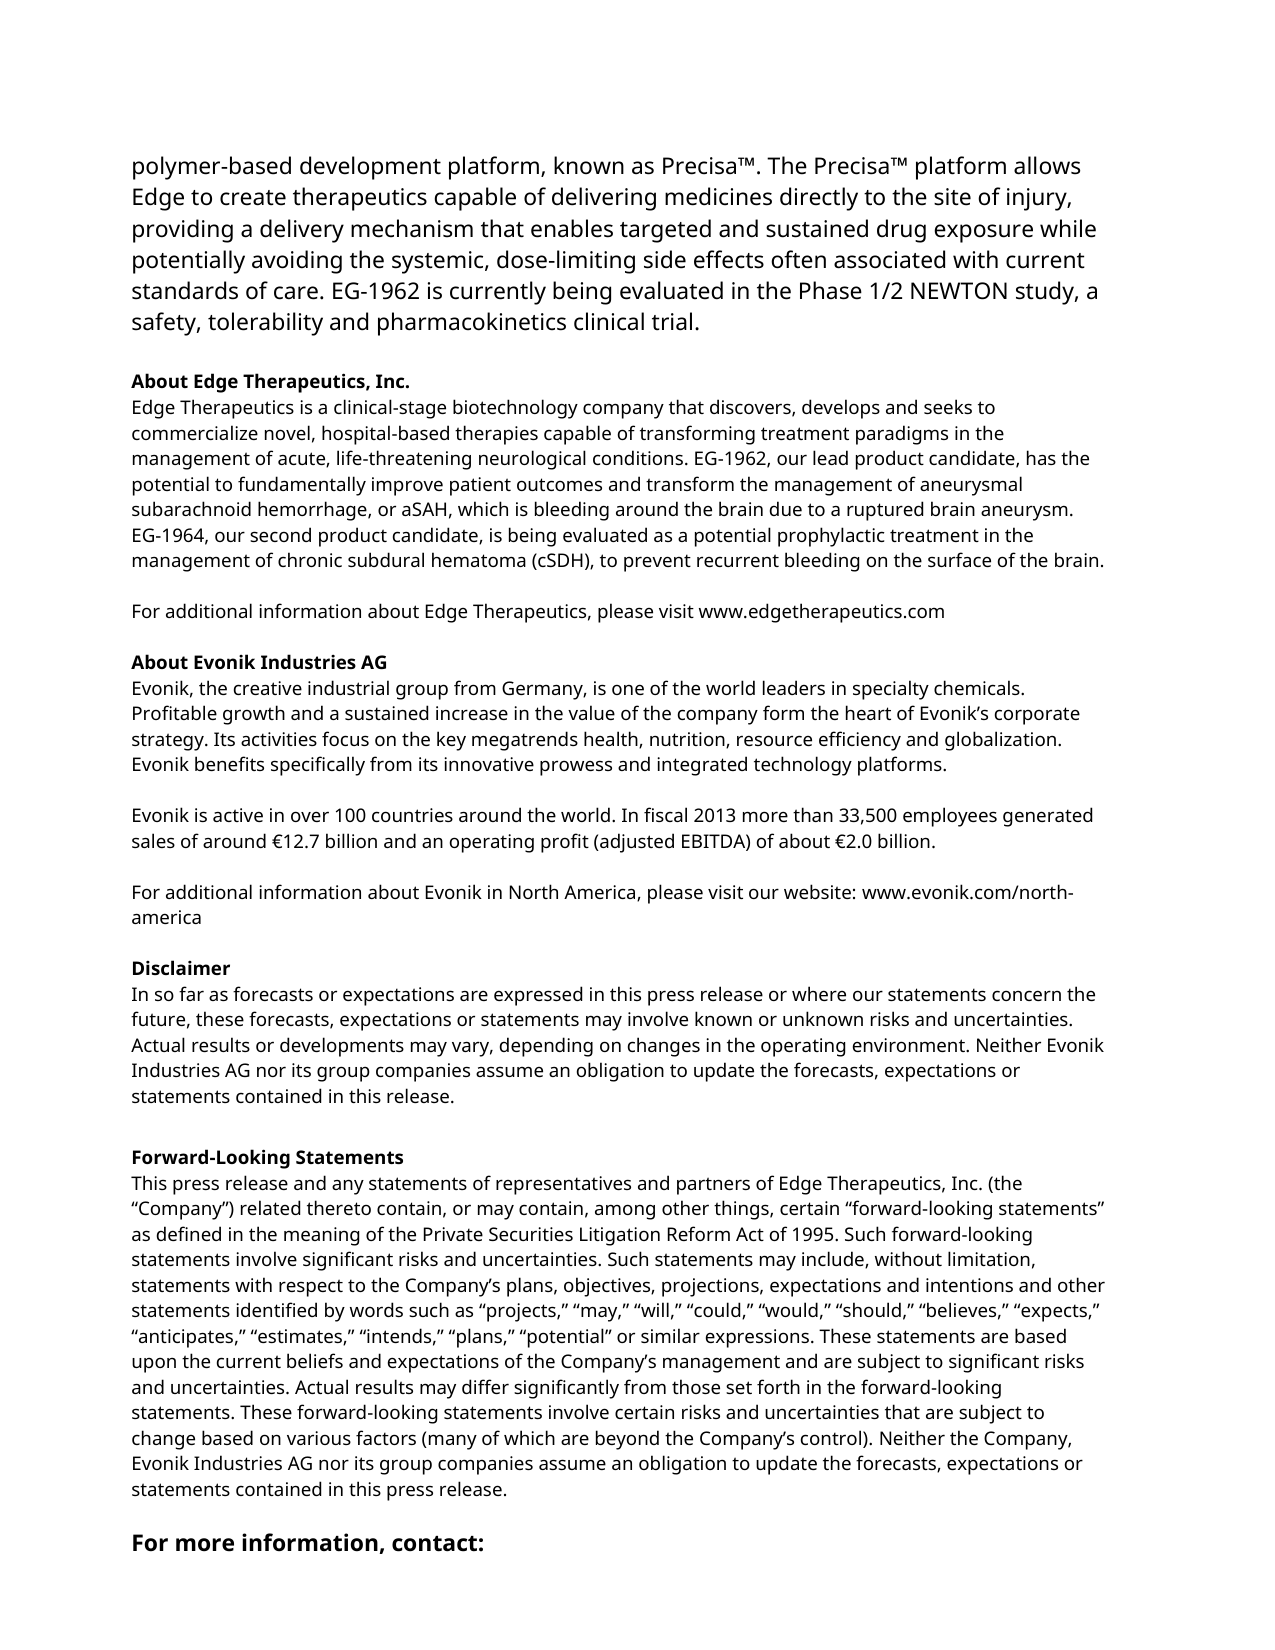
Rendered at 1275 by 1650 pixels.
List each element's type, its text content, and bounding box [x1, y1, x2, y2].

text About Edge Therapeutics, Inc. [131, 369, 1106, 394]
text Evonik, the creative industrial group from Germany, is one of the world leaders in specialty chemicals. Profitable growth and a sustained increase in the value of the company form the heart of Evonik’s corporate strategy. Its activities focus on the key megatrends health, nutrition, resource efficiency and globalization. Evonik benefits specifically from its innovative prowess and integrated technology platforms. [131, 675, 1106, 777]
text Evonik is active in over 100 countries around the world. In fiscal 2013 more than 33,500 employees generated sales of around €12.7 billion and an operating profit (adjusted EBITDA) of about €2.0 billion. [131, 803, 1106, 854]
text For additional information about Edge Therapeutics, please visit www.edgetherapeutics.com [131, 598, 1106, 624]
text Disclaimer [131, 956, 1106, 981]
text Forward-Looking Statements [131, 1139, 1106, 1170]
text About Evonik Industries AG [131, 649, 1106, 675]
text Edge Therapeutics is a clinical-stage biotechnology company that discovers, develops and seeks to commercialize novel, hospital-based therapies capable of transforming treatment paradigms in the management of acute, life-threatening neurological conditions. EG-1962, our lead product candidate, has the potential to fundamentally improve patient outcomes and transform the management of aneurysmal subarachnoid hemorrhage, or aSAH, which is bleeding around the brain due to a ruptured brain aneurysm. EG-1964, our second product candidate, is being evaluated as a potential prophylactic treatment in the management of chronic subdural hematoma (cSDH), to prevent recurrent bleeding on the surface of the brain. [131, 394, 1106, 573]
text This press release and any statements of representatives and partners of Edge Therapeutics, Inc. (the “Company”) related thereto contain, or may contain, among other things, certain “forward-looking statements” as defined in the meaning of the Private Securities Litigation Reform Act of 1995. Such forward-looking statements involve significant risks and uncertainties. Such statements may include, without limitation, statements with respect to the Company’s plans, objectives, projections, expectations and intentions and other statements identified by words such as “projects,” “may,” “will,” “could,” “would,” “should,” “believes,” “expects,” “anticipates,” “estimates,” “intends,” “plans,” “potential” or similar expressions. These statements are based upon the current beliefs and expectations of the Company’s management and are subject to significant risks and uncertainties. Actual results may differ significantly from those set forth in the forward-looking statements. These forward-looking statements involve certain risks and uncertainties that are subject to change based on various factors (many of which are beyond the Company’s control). Neither the Company, Evonik Industries AG nor its group companies assume an obligation to update the forecasts, expectations or statements contained in this press release. [131, 1170, 1106, 1502]
text For additional information about Evonik in North America, please visit our website: www.evonik.com/north-america [131, 879, 1106, 930]
text In so far as forecasts or expectations are expressed in this press release or where our statements concern the future, these forecasts, expectations or statements may involve known or unknown risks and uncertainties. Actual results or developments may vary, depending on changes in the operating environment. Neither Evonik Industries AG nor its group companies assume an obligation to update the forecasts, expectations or statements contained in this release. [131, 981, 1106, 1109]
text For more information, contact: [131, 1527, 1117, 1558]
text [131, 150, 1106, 337]
